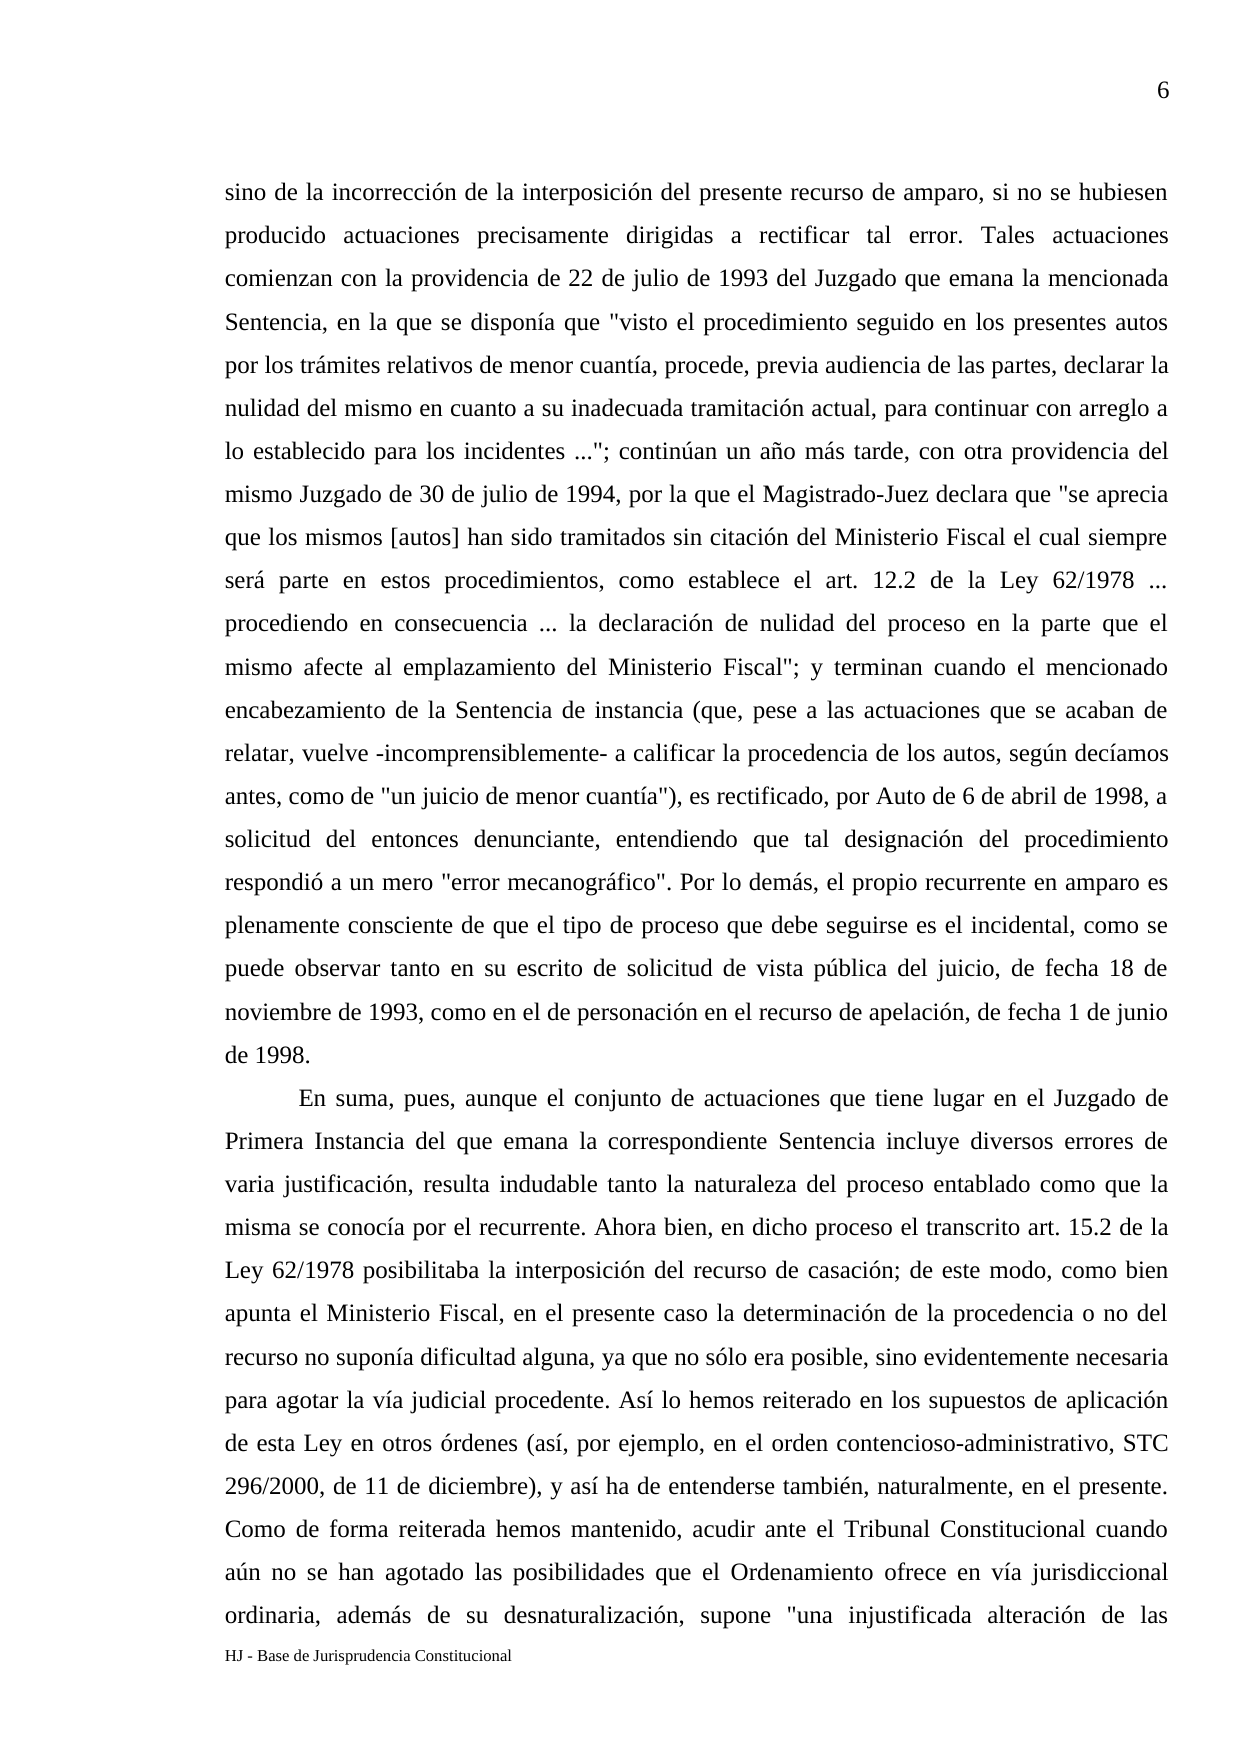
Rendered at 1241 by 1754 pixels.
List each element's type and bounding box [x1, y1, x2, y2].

text [224, 177, 1169, 1068]
text [224, 1083, 1169, 1629]
